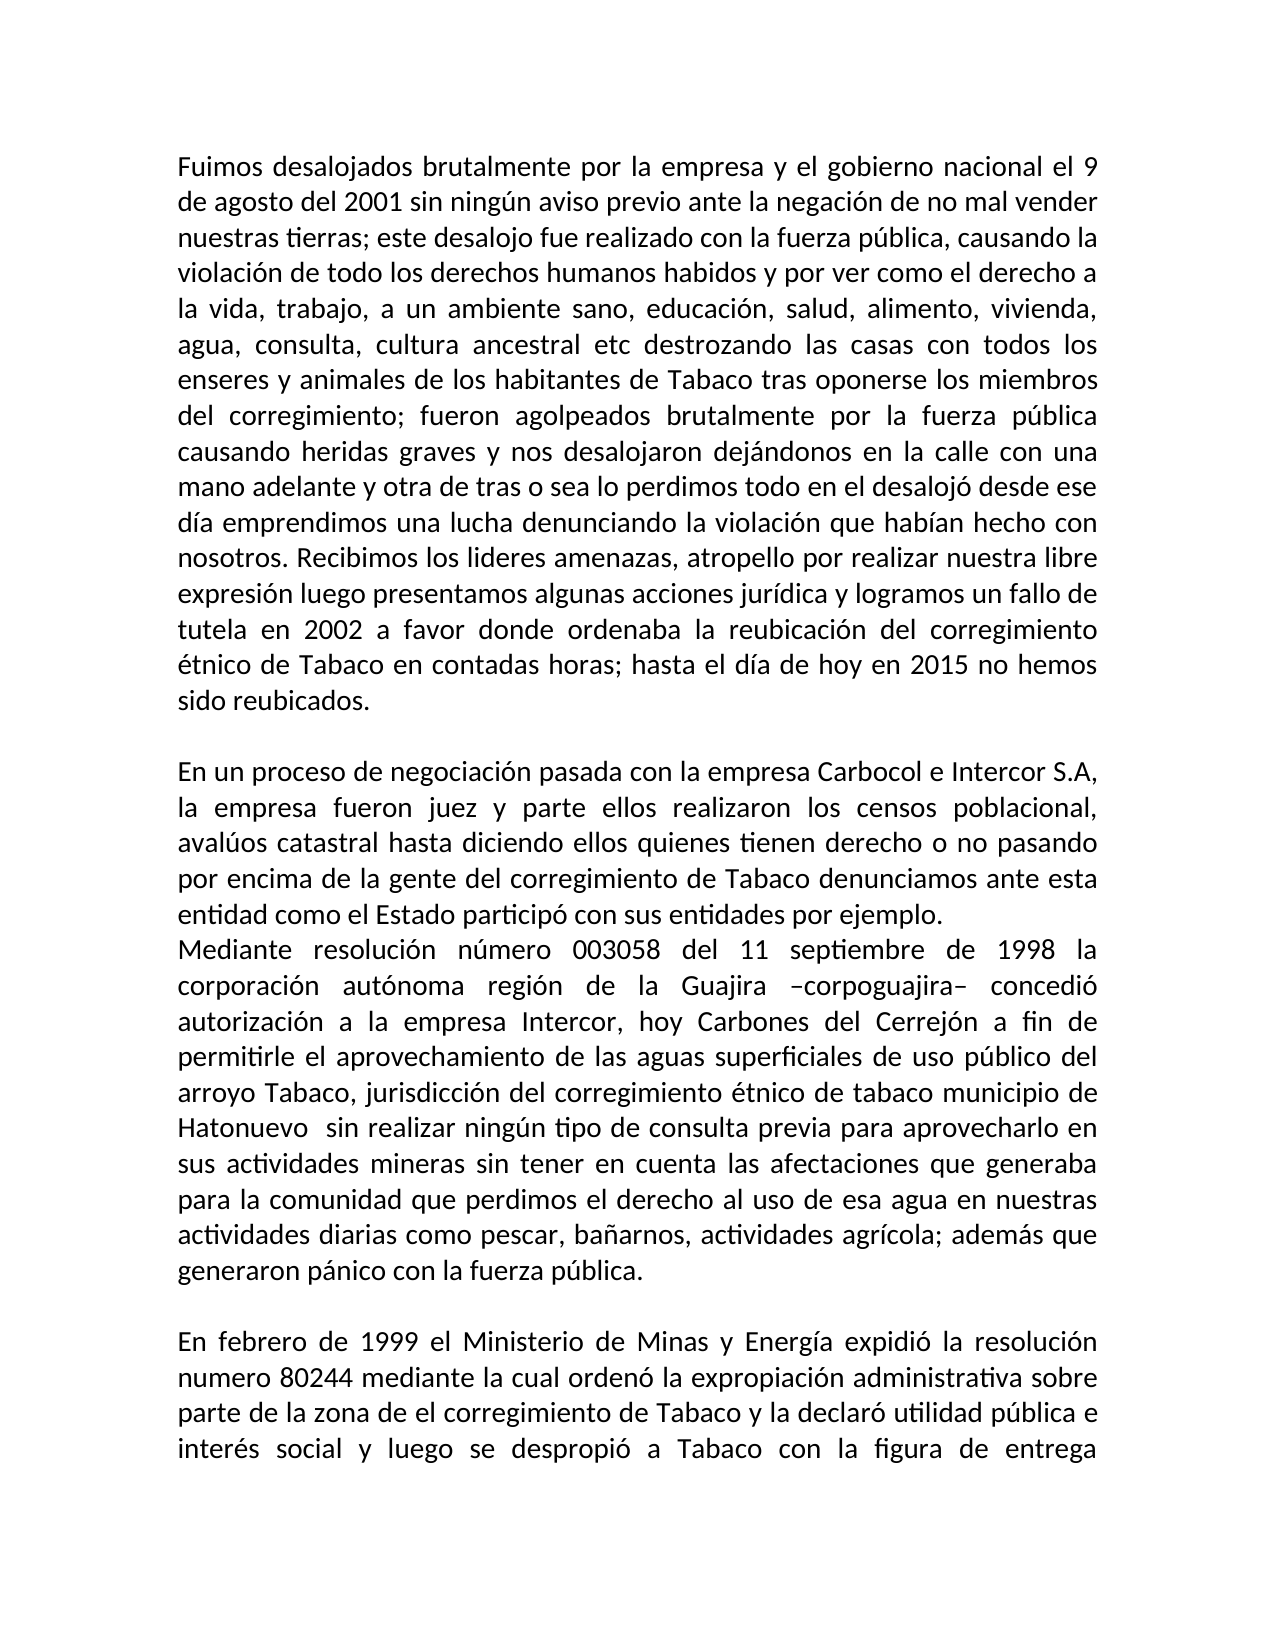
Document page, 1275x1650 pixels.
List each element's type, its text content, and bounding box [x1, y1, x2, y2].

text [177, 1323, 1098, 1466]
text En un proceso de negociación pasada con la empresa Carbocol e Intercor S.A, la empresa fueron juez y parte ellos realizaron los censos poblacional, avalúos catastral hasta diciendo ellos quienes tienen derecho o no pasando por encima de la gente del corregimiento de Tabaco denunciamos ante esta entidad como el Estado participó con sus entidades por ejemplo. [177, 753, 1098, 931]
text Fuimos desalojados brutalmente por la empresa y el gobierno nacional el 9 de agosto del 2001 sin ningún aviso previo ante la negación de no mal vender nuestras tierras; este desalojo fue realizado con la fuerza pública, causando la violación de todo los derechos humanos habidos y por ver como el derecho a la vida, trabajo, a un ambiente sano, educación, salud, alimento, vivienda, agua, consulta, cultura ancestral etc destrozando las casas con todos los enseres y animales de los habitantes de Tabaco tras oponerse los miembros del corregimiento; fueron agolpeados brutalmente por la fuerza pública causando heridas graves y nos desalojaron dejándonos en la calle con una mano adelante y otra de tras o sea lo perdimos todo en el desalojó desde ese día emprendimos una lucha denunciando la violación que habían hecho con nosotros. Recibimos los lideres amenazas, atropello por realizar nuestra libre expresión luego presentamos algunas acciones jurídica y logramos un fallo de tutela en 2002 a favor donde ordenaba la reubicación del corregimiento étnico de Tabaco en contadas horas; hasta el día de hoy en 2015 no hemos sido reubicados. [177, 148, 1098, 718]
text Mediante resolución número 003058 del 11 septiembre de 1998 la corporación autónoma región de la Guajira –corpoguajira– concedió autorización a la empresa Intercor, hoy Carbones del Cerrejón a fin de permitirle el aprovechamiento de las aguas superficiales de uso público del arroyo Tabaco, jurisdicción del corregimiento étnico de tabaco municipio de Hatonuevo sin realizar ningún tipo de consulta previa para aprovecharlo en sus actividades mineras sin tener en cuenta las afectaciones que generaba para la comunidad que perdimos el derecho al uso de esa agua en nuestras actividades diarias como pescar, bañarnos, actividades agrícola; además que generaron pánico con la fuerza pública. [177, 931, 1098, 1288]
